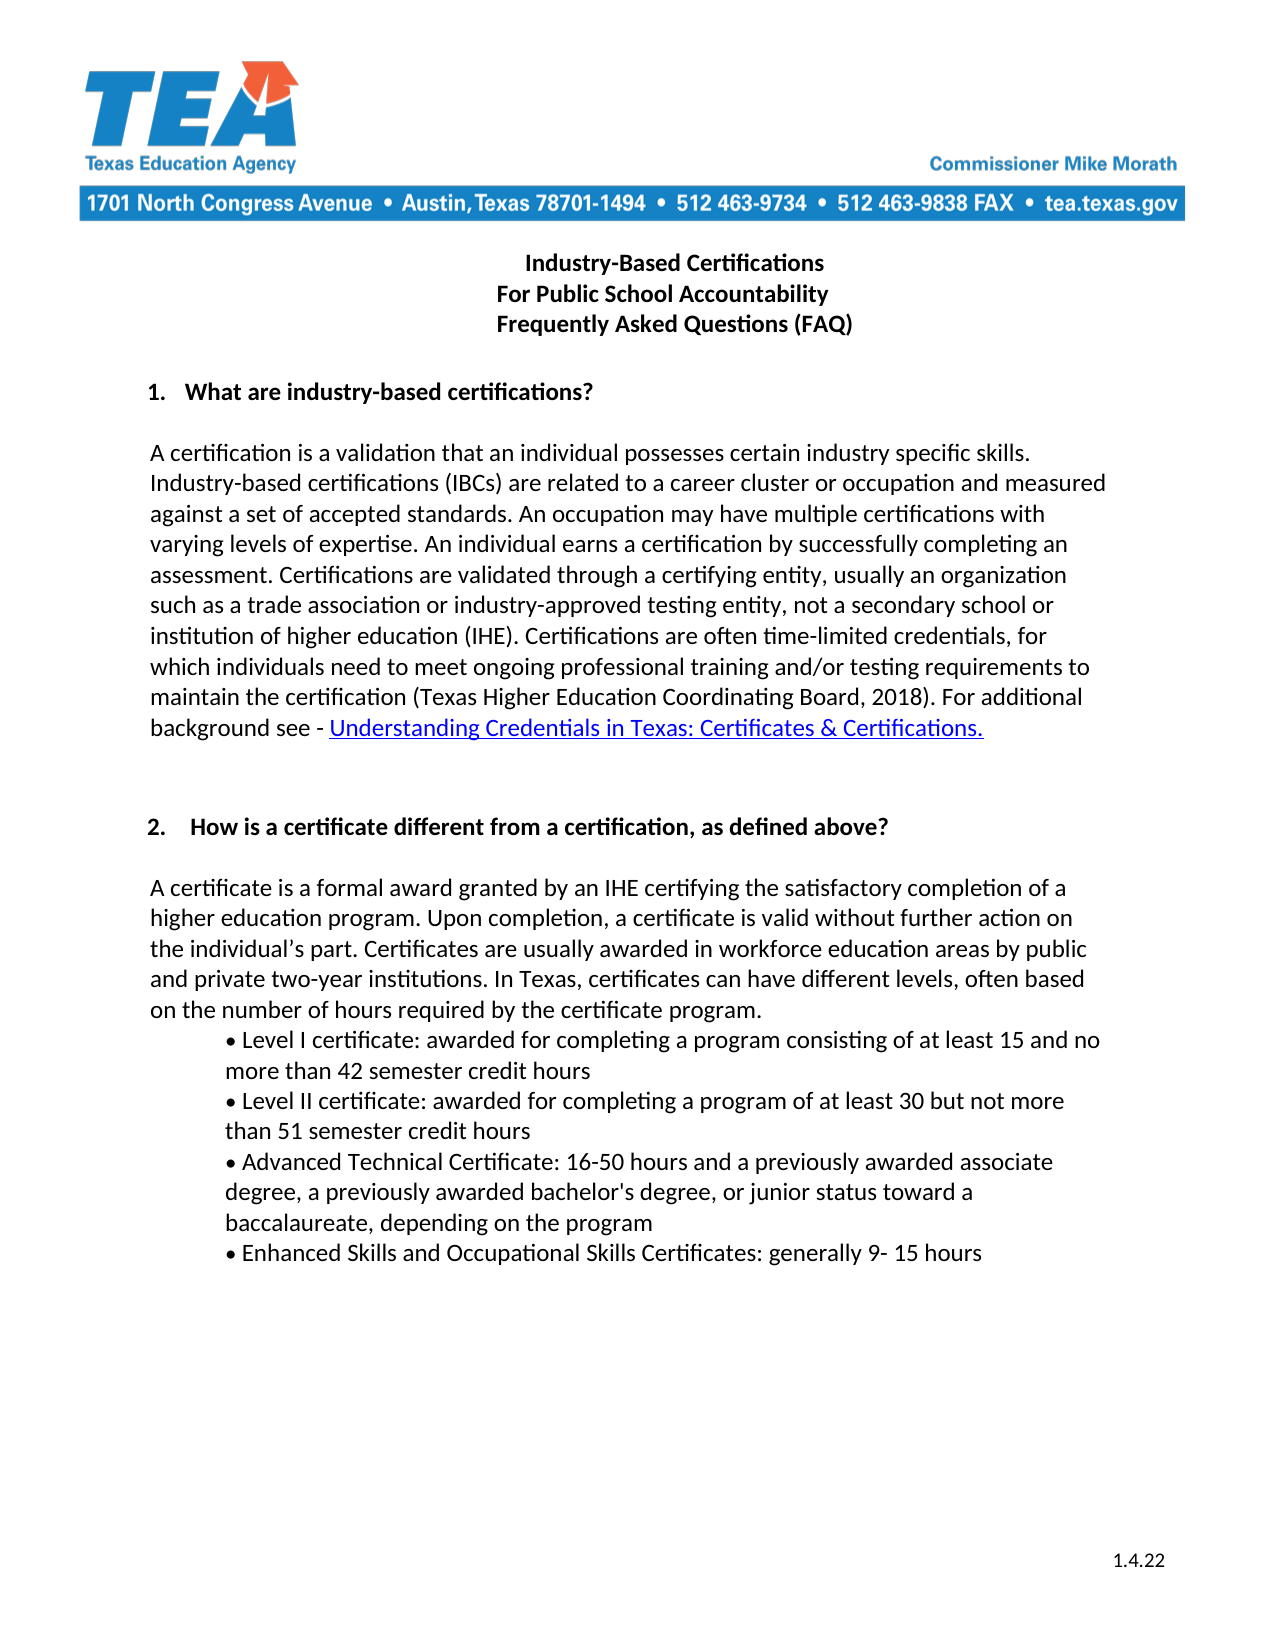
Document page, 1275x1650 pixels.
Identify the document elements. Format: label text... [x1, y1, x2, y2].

text A certification is a validation that an individual possesses certain industry specific skills. Industry-based certifications (IBCs) are related to a career cluster or occupation and measured against a set of accepted standards. An occupation may have multiple certifications with varying levels of expertise. An individual earns a certification by successfully completing an assessment. Certifications are validated through a certifying entity, usually an organization such as a trade association or industry-approved testing entity, not a secondary school or institution of higher education (IHE). Certifications are often time-limited credentials, for which individuals need to meet ongoing professional training and/or testing requirements to maintain the certification (Texas Higher Education Coordinating Board, 2018). For additional background see - Understanding Credentials in Texas: Certificates & Certifications. [150, 437, 1108, 742]
subtitle Industry-Based Certifications For Public School Accountability Frequently Asked Questions (FAQ) [497, 247, 854, 339]
list Level II certificate: awarded for completing a program of at least 30 but not more than 51 semester credit hours [225, 1086, 1066, 1145]
subtitle How is a certificate different from a certification, as defined above? [147, 811, 1219, 841]
picture [0, 0, 1275, 291]
list What are industry-based certifications? [147, 376, 1219, 406]
list Enhanced Skills and Occupational Skills Certificates: generally 9- 15 hours [225, 1237, 1219, 1268]
text A certificate is a formal award granted by an IHE certifying the satisfactory completion of a higher education program. Upon completion, a certificate is valid without further action on the individual’s part. Certificates are usually awarded in workforce education areas by public and private two-year institutions. In Texas, certificates can have different levels, often based on the number of hours required by the certificate program. [150, 872, 1090, 1024]
list Advanced Technical Certificate: 16-50 hours and a previously awarded associate degree, a previously awarded bachelor's degree, or junior status toward a baccalaureate, depending on the program [225, 1146, 1055, 1237]
list Level I certificate: awarded for completing a program consisting of at least 15 and no more than 42 semester credit hours [225, 1024, 1102, 1086]
